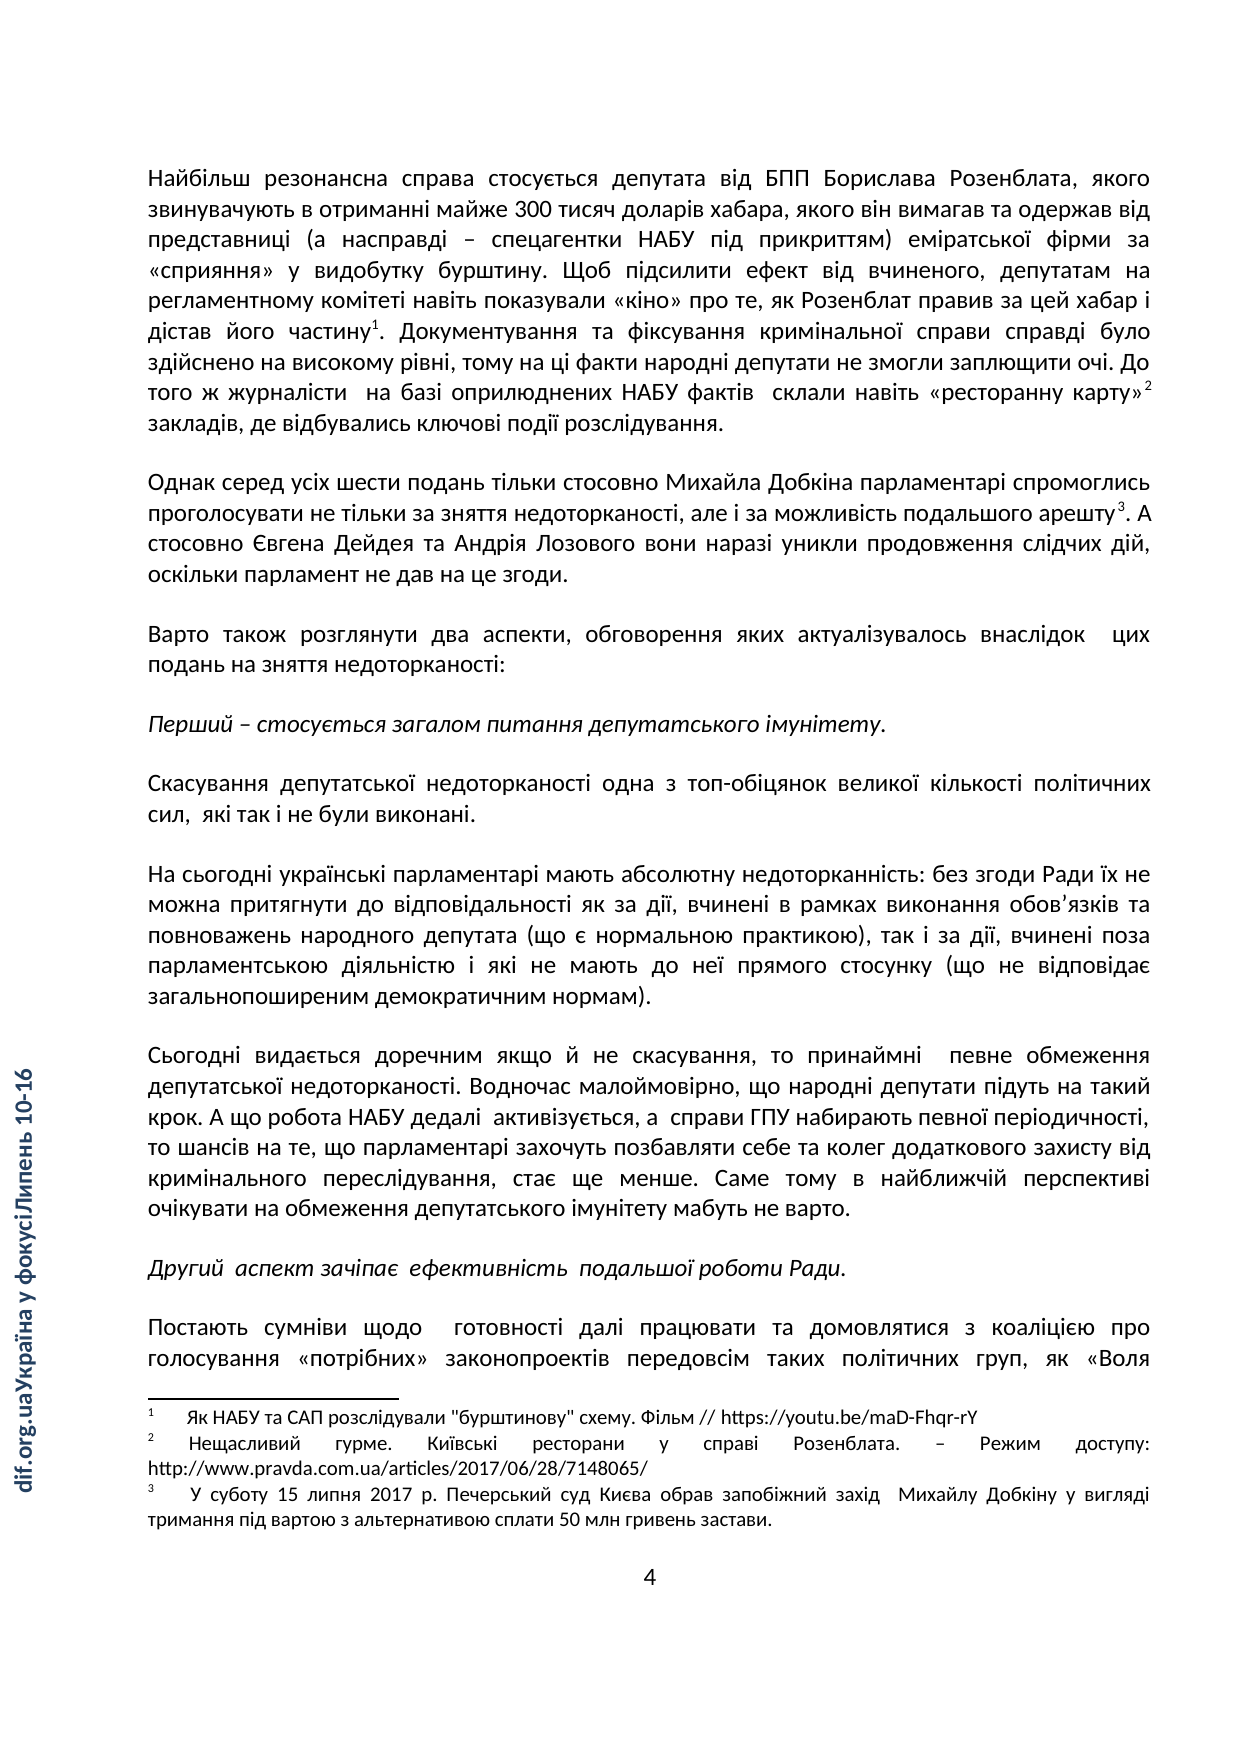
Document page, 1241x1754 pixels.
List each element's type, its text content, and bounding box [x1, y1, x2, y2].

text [148, 1312, 1152, 1373]
text Варто також розглянути два аспекти, обговорення яких актуалізувалось внаслідок цих подань на зняття недоторканості: [148, 618, 1152, 679]
text Найбільш резонансна справа стосується депутата від БПП Борислава Розенблата, якого звинувачують в отриманні майже 300 тисяч доларів хабара, якого він вимагав та одержав від представниці (а насправді – спецагентки НАБУ під прикриттям) еміратської фірми за «сприяння» у видобутку бурштину. Щоб підсилити ефект від вчиненого, депутатам на регламентному комітеті навіть показували «кіно» про те, як Розенблат правив за цей хабар і дістав його частину. Документування та фіксування кримінальної справи справді було здійснено на високому рівні, тому на ці факти народні депутати не змогли заплющити очі. До того ж журналісти на базі оприлюднених НАБУ фактів склали навіть «ресторанну карту» закладів, де відбувались ключові події розслідування. [148, 163, 1152, 437]
text Сьогодні видається доречним якщо й не скасування, то принаймні певне обмеження депутатської недоторканості. Водночас малоймовірно, що народні депутати підуть на такий крок. А що робота НАБУ дедалі активізується, а справи ГПУ набирають певної періодичності, то шансів на те, що парламентарі захочуть позбавляти себе та колег додаткового захисту від кримінального переслідування, стає ще менше. Саме тому в найближчій перспективі очікувати на обмеження депутатського імунітету мабуть не варто. [148, 1039, 1152, 1223]
text Перший – стосується загалом питання депутатського імунітету. [148, 708, 1152, 738]
text На сьогодні українські парламентарі мають абсолютну недоторканність: без згоди Ради їх не можна притягнути до відповідальності як за дії, вчинені в рамках виконання обов’язків та повноважень народного депутата (що є нормальною практикою), так і за дії, вчинені поза парламентською діяльністю і які не мають до неї прямого стосунку (що не відповідає загальнопоширеним демократичним нормам). [148, 858, 1152, 1010]
text Однак серед усіх шести подань тільки стосовно Михайла Добкіна парламентарі спромоглись проголосувати не тільки за зняття недоторканості, але і за можливість подальшого арешту. А стосовно Євгена Дейдея та Андрія Лозового вони наразі уникли продовження слідчих дій, оскільки парламент не дав на це згоди. [148, 466, 1152, 588]
text Другий аспект зачіпає ефективність подальшої роботи Ради. [148, 1252, 1152, 1282]
text Скасування депутатської недоторканості одна з топ-обіцянок великої кількості політичних сил, які так і не були виконані. [148, 768, 1152, 829]
